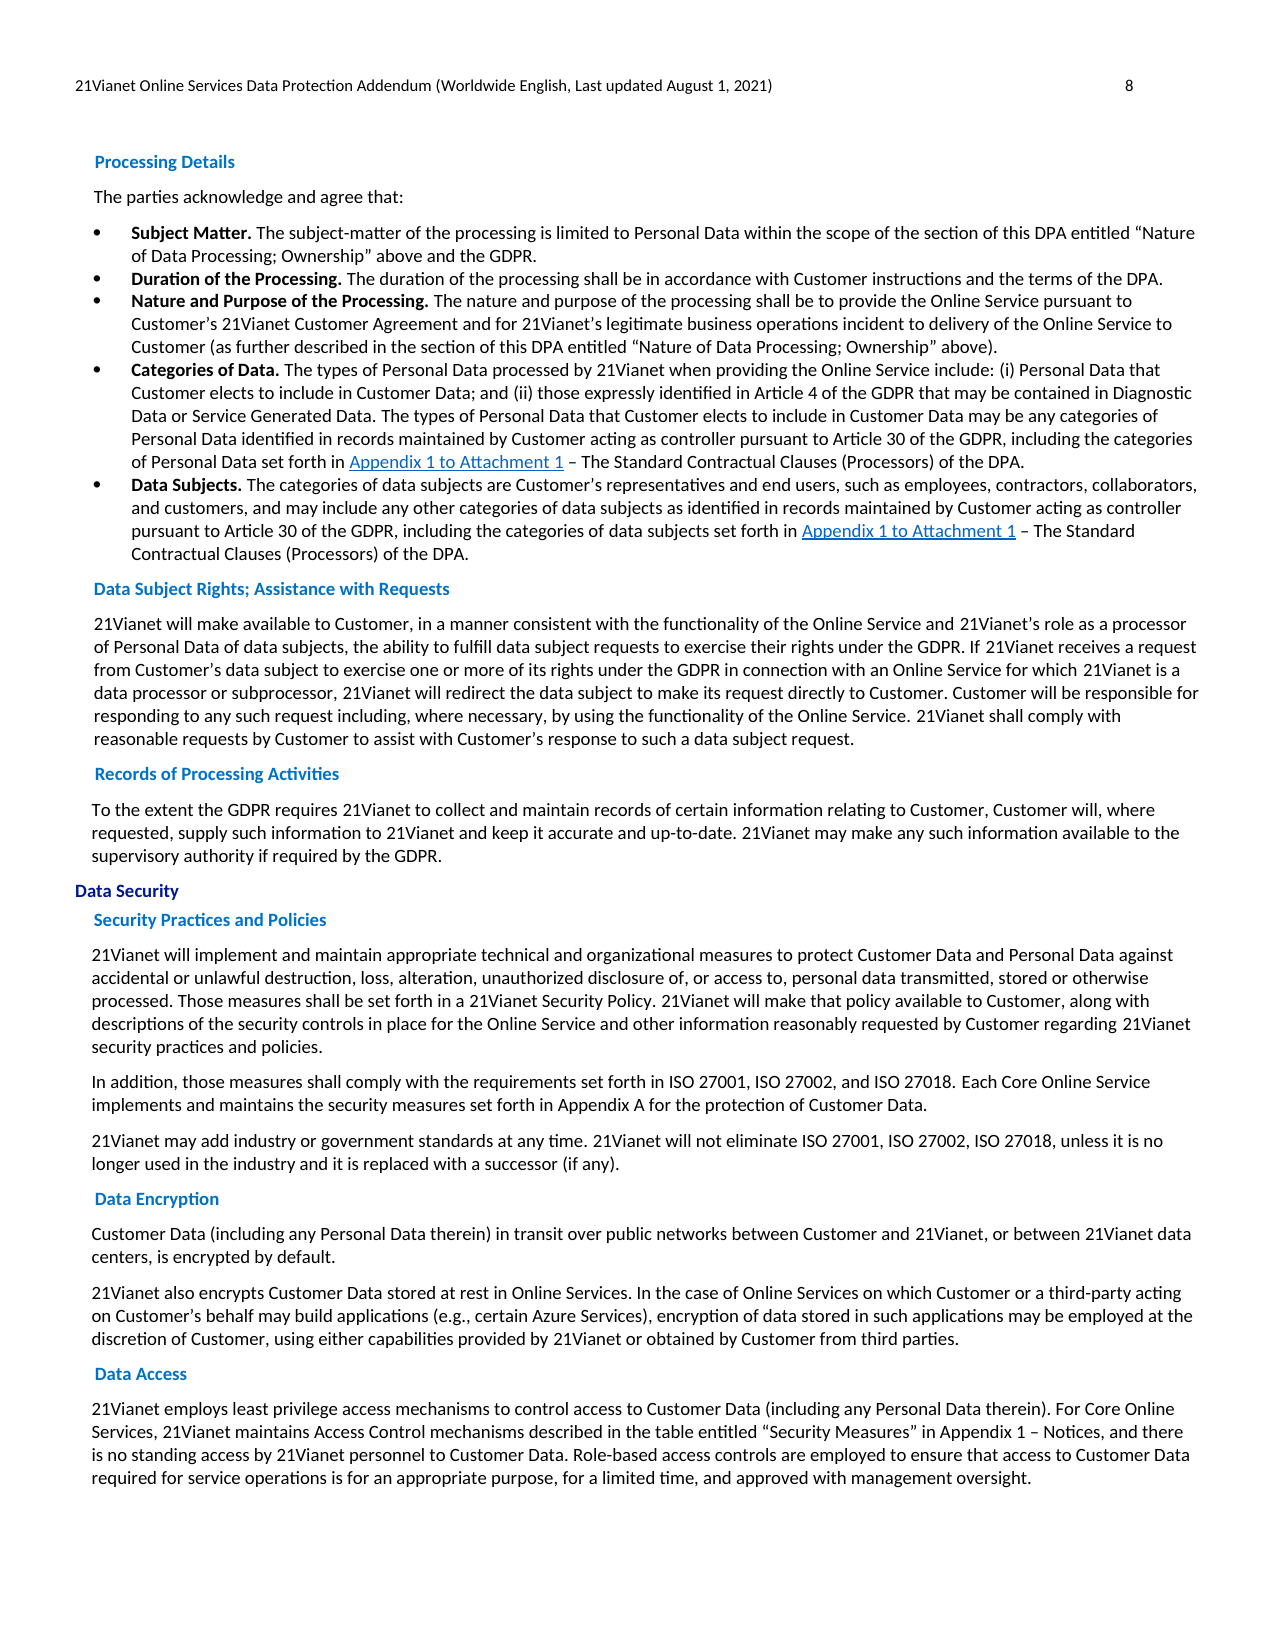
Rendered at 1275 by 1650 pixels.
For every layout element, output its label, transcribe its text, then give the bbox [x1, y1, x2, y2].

text The parties acknowledge and agree that: [94, 185, 1200, 208]
list Data Subjects. The categories of data subjects are Customer’s representatives and end users, such as employees, contractors, collaborators, and customers, and may include any other categories of data subjects as identified in records maintained by Customer acting as controller pursuant to Article 30 of the GDPR, including the categories of data subjects set forth in Appendix 1 to Attachment 1 – The Standard Contractual Clauses (Processors) of the DPA. [94, 473, 1200, 564]
list Nature and Purpose of the Processing. The nature and purpose of the processing shall be to provide the Online Service pursuant to Customer’s 21Vianet Customer Agreement and for 21Vianet’s legitimate business operations incident to delivery of the Online Service to Customer (as further described in the section of this DPA entitled “Nature of Data Processing; Ownership” above). [94, 289, 1200, 358]
text 21Vianet will implement and maintain appropriate technical and organizational measures to protect Customer Data and Personal Data against accidental or unlawful destruction, loss, alteration, unauthorized disclosure of, or access to, personal data transmitted, stored or otherwise processed. Those measures shall be set forth in a 21Vianet Security Policy. 21Vianet will make that policy available to Customer, along with descriptions of the security controls in place for the Online Service and other information reasonably requested by Customer regarding 21Vianet security practices and policies. [91, 943, 1200, 1058]
text Customer Data (including any Personal Data therein) in transit over public networks between Customer and 21Vianet, or between 21Vianet data centers, is encrypted by default. [91, 1223, 1200, 1268]
text 21Vianet may add industry or government standards at any time. 21Vianet will not eliminate ISO 27001, ISO 27002, ISO 27018, unless it is no longer used in the industry and it is replaced with a successor (if any). [91, 1129, 1200, 1175]
text 21Vianet will make available to Customer, in a manner consistent with the functionality of the Online Service and 21Vianet’s role as a processor of Personal Data of data subjects, the ability to fulfill data subject requests to exercise their rights under the GDPR. If 21Vianet receives a request from Customer’s data subject to exercise one or more of its rights under the GDPR in connection with an Online Service for which 21Vianet is a data processor or subprocessor, 21Vianet will redirect the data subject to make its request directly to Customer. Customer will be responsible for responding to any such request including, where necessary, by using the functionality of the Online Service. 21Vianet shall comply with reasonable requests by Customer to assist with Customer’s response to such a data subject request. [94, 612, 1200, 750]
text Records of Processing Activities [94, 762, 1200, 785]
list Categories of Data. The types of Personal Data processed by 21Vianet when providing the Online Service include: (i) Personal Data that Customer elects to include in Customer Data; and (ii) those expressly identified in Article 4 of the GDPR that may be contained in Diagnostic Data or Service Generated Data. The types of Personal Data that Customer elects to include in Customer Data may be any categories of Personal Data identified in records maintained by Customer acting as controller pursuant to Article 30 of the GDPR, including the categories of Personal Data set forth in Appendix 1 to Attachment 1 – The Standard Contractual Clauses (Processors) of the DPA. [94, 358, 1200, 473]
text 21Vianet employs least privilege access mechanisms to control access to Customer Data (including any Personal Data therein). For Core Online Services, 21Vianet maintains Access Control mechanisms described in the table entitled “Security Measures” in Appendix 1 – Notices, and there is no standing access by 21Vianet personnel to Customer Data. Role-based access controls are employed to ensure that access to Customer Data required for service operations is for an appropriate purpose, for a limited time, and approved with management oversight. [91, 1398, 1200, 1489]
text Processing Details [94, 150, 1200, 173]
text 21Vianet also encrypts Customer Data stored at rest in Online Services. In the case of Online Services on which Customer or a third-party acting on Customer’s behalf may build applications (e.g., certain Azure Services), encryption of data stored in such applications may be employed at the discretion of Customer, using either capabilities provided by 21Vianet or obtained by Customer from third parties. [91, 1281, 1200, 1350]
list Duration of the Processing. The duration of the processing shall be in accordance with Customer instructions and the terms of the DPA. [94, 267, 1200, 289]
text Security Practices and Policies [94, 908, 1200, 931]
text In addition, those measures shall comply with the requirements set forth in ISO 27001, ISO 27002, and ISO 27018. Each Core Online Service implements and maintains the security measures set forth in Appendix A for the protection of Customer Data. [91, 1071, 1200, 1116]
text Data Encryption [94, 1187, 1200, 1210]
list Subject Matter. The subject-matter of the processing is limited to Personal Data within the scope of the section of this DPA entitled “Nature of Data Processing; Ownership” above and the GDPR. [94, 221, 1200, 267]
text Data Access [94, 1362, 1200, 1385]
text To the extent the GDPR requires 21Vianet to collect and maintain records of certain information relating to Customer, Customer will, where requested, supply such information to 21Vianet and keep it accurate and up-to-date. 21Vianet may make any such information available to the supervisory authority if required by the GDPR. [91, 798, 1200, 867]
text Data Subject Rights; Assistance with Requests [94, 577, 1200, 600]
subtitle Data Security [75, 879, 1200, 902]
